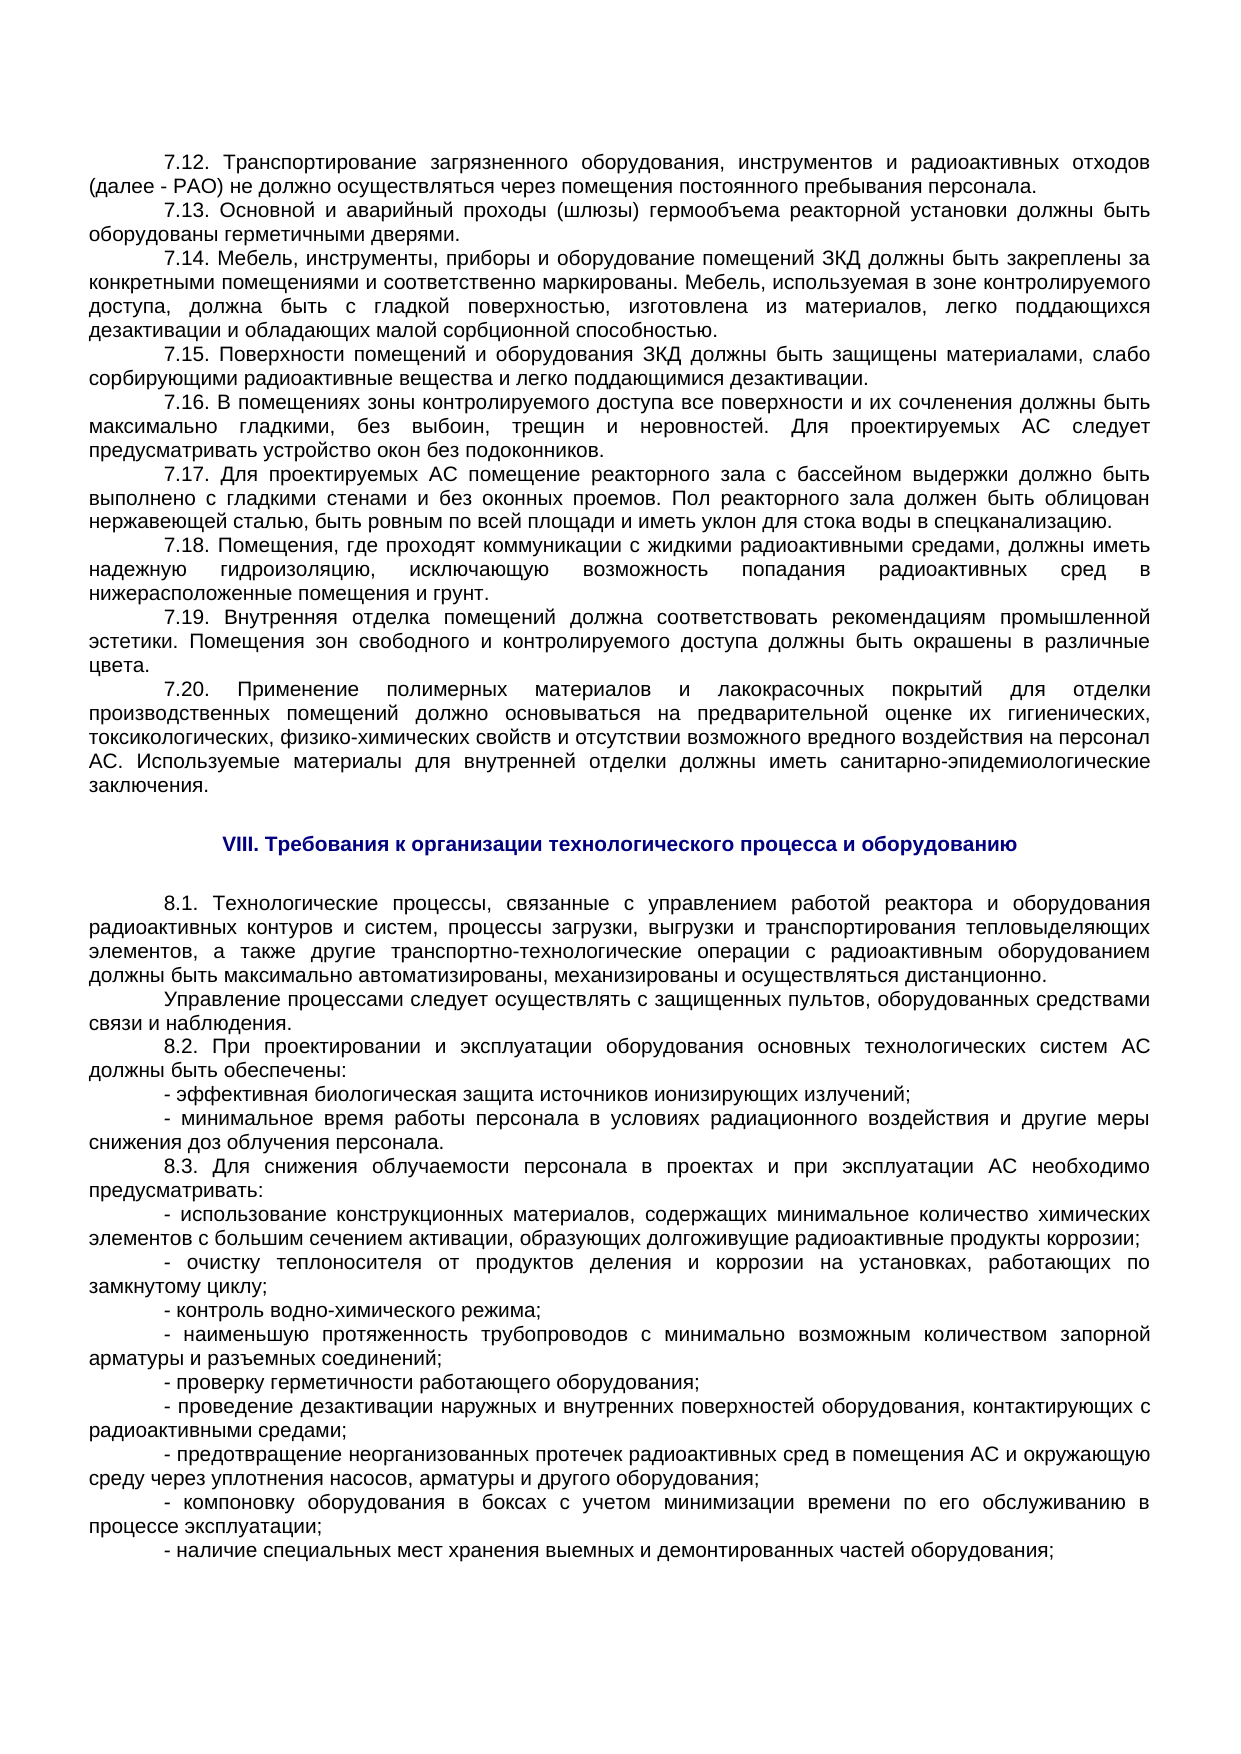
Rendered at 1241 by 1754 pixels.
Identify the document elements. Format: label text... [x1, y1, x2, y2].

text 7.14. Мебель, инструменты, приборы и оборудование помещений ЗКД должны быть закреплены за конкретными помещениями и соответственно маркированы. Мебель, используемая в зоне контролируемого доступа, должна быть с гладкой поверхностью, изготовлена из материалов, легко поддающихся дезактивации и обладающих малой сорбционной способностью. [88, 246, 1152, 342]
text - очистку теплоносителя от продуктов деления и коррозии на установках, работающих по замкнутому циклу; [88, 1250, 1152, 1298]
text 7.13. Основной и аварийный проходы (шлюзы) гермообъема реакторной установки должны быть оборудованы герметичными дверями. [88, 198, 1152, 246]
text - эффективная биологическая защита источников ионизирующих излучений; [88, 1082, 1152, 1106]
text - наличие специальных мест хранения выемных и демонтированных частей оборудования; [88, 1537, 1152, 1561]
text - минимальное время работы персонала в условиях радиационного воздействия и другие меры снижения доз облучения персонала. [88, 1106, 1152, 1154]
text - предотвращение неорганизованных протечек радиоактивных сред в помещения АС и окружающую среду через уплотнения насосов, арматуры и другого оборудования; [88, 1442, 1152, 1489]
text - использование конструкционных материалов, содержащих минимальное количество химических элементов с большим сечением активации, образующих долгоживущие радиоактивные продукты коррозии; [88, 1202, 1152, 1250]
text 8.3. Для снижения облучаемости персонала в проектах и при эксплуатации АС необходимо предусматривать: [88, 1154, 1152, 1202]
text - компоновку оборудования в боксах с учетом минимизации времени по его обслуживанию в процессе эксплуатации; [88, 1489, 1152, 1537]
text 8.2. При проектировании и эксплуатации оборудования основных технологических систем АС должны быть обеспечены: [88, 1034, 1152, 1082]
text 7.19. Внутренняя отделка помещений должна соответствовать рекомендациям промышленной эстетики. Помещения зон свободного и контролируемого доступа должны быть окрашены в различные цвета. [88, 605, 1152, 677]
text 7.16. В помещениях зоны контролируемого доступа все поверхности и их сочленения должны быть максимально гладкими, без выбоин, трещин и неровностей. Для проектируемых АС следует предусматривать устройство окон без подоконников. [88, 389, 1152, 461]
text 7.15. Поверхности помещений и оборудования ЗКД должны быть защищены материалами, слабо сорбирующими радиоактивные вещества и легко поддающимися дезактивации. [88, 342, 1152, 389]
text - контроль водно-химического режима; [88, 1298, 1152, 1322]
text 7.17. Для проектируемых АС помещение реакторного зала с бассейном выдержки должно быть выполнено с гладкими стенами и без оконных проемов. Пол реакторного зала должен быть облицован нержавеющей сталью, быть ровным по всей площади и иметь уклон для стока воды в спецканализацию. [88, 461, 1152, 533]
text 8.1. Технологические процессы, связанные с управлением работой реактора и оборудования радиоактивных контуров и систем, процессы загрузки, выгрузки и транспортирования тепловыделяющих элементов, а также другие транспортно-технологические операции с радиоактивным оборудованием должны быть максимально автоматизированы, механизированы и осуществляться дистанционно. [88, 891, 1152, 986]
text 7.18. Помещения, где проходят коммуникации с жидкими радиоактивными средами, должны иметь надежную гидроизоляцию, исключающую возможность попадания радиоактивных сред в нижерасположенные помещения и грунт. [88, 533, 1152, 605]
text - проведение дезактивации наружных и внутренних поверхностей оборудования, контактирующих с радиоактивными средами; [88, 1394, 1152, 1442]
list VIII. Требования к организации технологического процесса и оборудованию [88, 832, 1152, 856]
text - проверку герметичности работающего оборудования; [88, 1370, 1152, 1394]
text 7.12. Транспортирование загрязненного оборудования, инструментов и радиоактивных отходов (далее - РАО) не должно осуществляться через помещения постоянного пребывания персонала. [88, 150, 1152, 198]
text Управление процессами следует осуществлять с защищенных пультов, оборудованных средствами связи и наблюдения. [88, 986, 1152, 1034]
text - наименьшую протяженность трубопроводов с минимально возможным количеством запорной арматуры и разъемных соединений; [88, 1322, 1152, 1370]
text 7.20. Применение полимерных материалов и лакокрасочных покрытий для отделки производственных помещений должно основываться на предварительной оценке их гигиенических, токсикологических, физико-химических свойств и отсутствии возможного вредного воздействия на персонал АС. Используемые материалы для внутренней отделки должны иметь санитарно-эпидемиологические заключения. [88, 677, 1152, 797]
